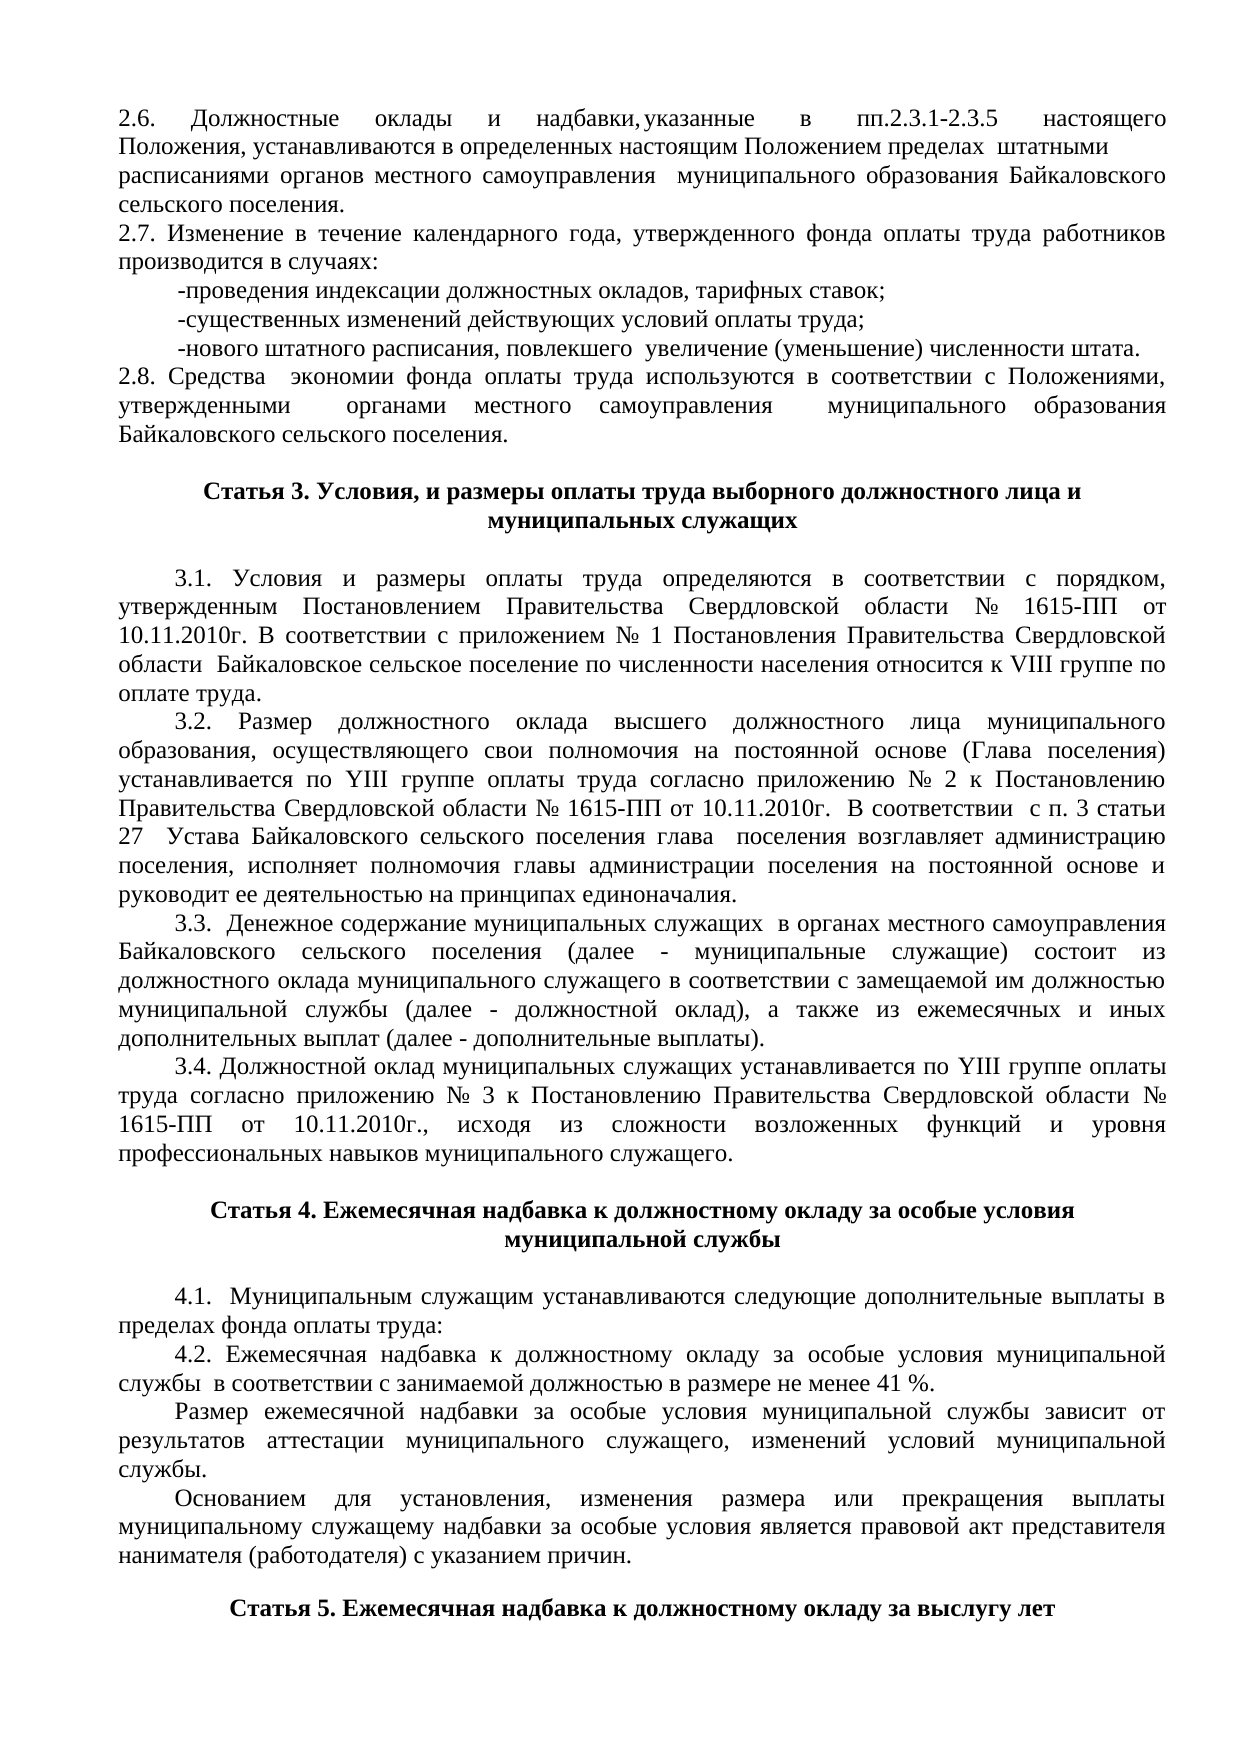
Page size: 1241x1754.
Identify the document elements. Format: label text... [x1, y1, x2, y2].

text -существенных изменений действующих условий оплаты труда; [118, 304, 1167, 333]
text Статья 5. Ежемесячная надбавка к должностному окладу за выслугу лет [118, 1593, 1167, 1622]
text 3.3. Денежное содержание муниципальных служащих в органах местного самоуправления Байкаловского сельского поселения (далее - муниципальные служащие) состоит из должностного оклада муниципального служащего в соответствии с замещаемой им должностью муниципальной службы (далее - должностной оклад), а также из ежемесячных и иных дополнительных выплат (далее - дополнительные выплаты). [118, 908, 1167, 1051]
text Статья 3. Условия, и размеры оплаты труда выборного должностного лица и муниципальных служащих [118, 476, 1167, 534]
text 3.2. Размер должностного оклада высшего должностного лица муниципального образования, осуществляющего свои полномочия на постоянной основе (Глава поселения) устанавливается по YIII группе оплаты труда согласно приложению № 2 к Постановлению Правительства Свердловской области № 1615-ПП от 10.11.2010г. В соответствии с п. 3 статьи 27 Устава Байкаловского сельского поселения глава поселения возглавляет администрацию поселения, исполняет полномочия главы администрации поселения на постоянной основе и руководит ее деятельностью на принципах единоначалия. [118, 706, 1167, 908]
text Статья 4. Ежемесячная надбавка к должностному окладу за особые условия [118, 1195, 1167, 1224]
text Размер ежемесячной надбавки за особые условия муниципальной службы зависит от результатов аттестации муниципального служащего, изменений условий муниципальной службы. [118, 1396, 1167, 1483]
text 4.1. Муниципальным служащим устанавливаются следующие дополнительные выплаты в пределах фонда оплаты труда: [118, 1281, 1167, 1339]
text -проведения индексации должностных окладов, тарифных ставок; [118, 275, 1167, 304]
text 4.2. Ежемесячная надбавка к должностному окладу за особые условия муниципальной службы в соответствии с занимаемой должностью в размере не менее 41 %. [118, 1339, 1167, 1396]
text -нового штатного расписания, повлекшего увеличение (уменьшение) численности штата. [118, 333, 1167, 361]
text Основанием для установления, изменения размера или прекращения выплаты муниципальному служащему надбавки за особые условия является правовой акт представителя нанимателя (работодателя) с указанием причин. [118, 1483, 1167, 1569]
text 2.6. Должностные оклады и надбавки, указанные в пп.2.3.1-2.3.5 настоящего Положения, устанавливаются в определенных настоящим Положением пределах штатными [118, 103, 1167, 160]
text 3.1. Условия и размеры оплаты труда определяются в соответствии с порядком, утвержденным Постановлением Правительства Свердловской области № 1615-ПП от 10.11.2010г. В соответствии с приложением № 1 Постановления Правительства Свердловской области Байкаловское сельское поселение по численности населения относится к VIII группе по оплате труда. [118, 563, 1167, 706]
text муниципальной службы [118, 1224, 1167, 1253]
text 2.8. Средства экономии фонда оплаты труда используются в соответствии с Положениями, утвержденными органами местного самоуправления муниципального образования Байкаловского сельского поселения. [118, 361, 1167, 448]
text 2.7. Изменение в течение календарного года, утвержденного фонда оплаты труда работников производится в случаях: [118, 218, 1167, 275]
text расписаниями органов местного самоуправления муниципального образования Байкаловского сельского поселения. [118, 160, 1167, 218]
text 3.4. Должностной оклад муниципальных служащих устанавливается по YIII группе оплаты труда согласно приложению № 3 к Постановлению Правительства Свердловской области № 1615-ПП от 10.11.2010г., исходя из сложности возложенных функций и уровня профессиональных навыков муниципального служащего. [118, 1051, 1167, 1166]
